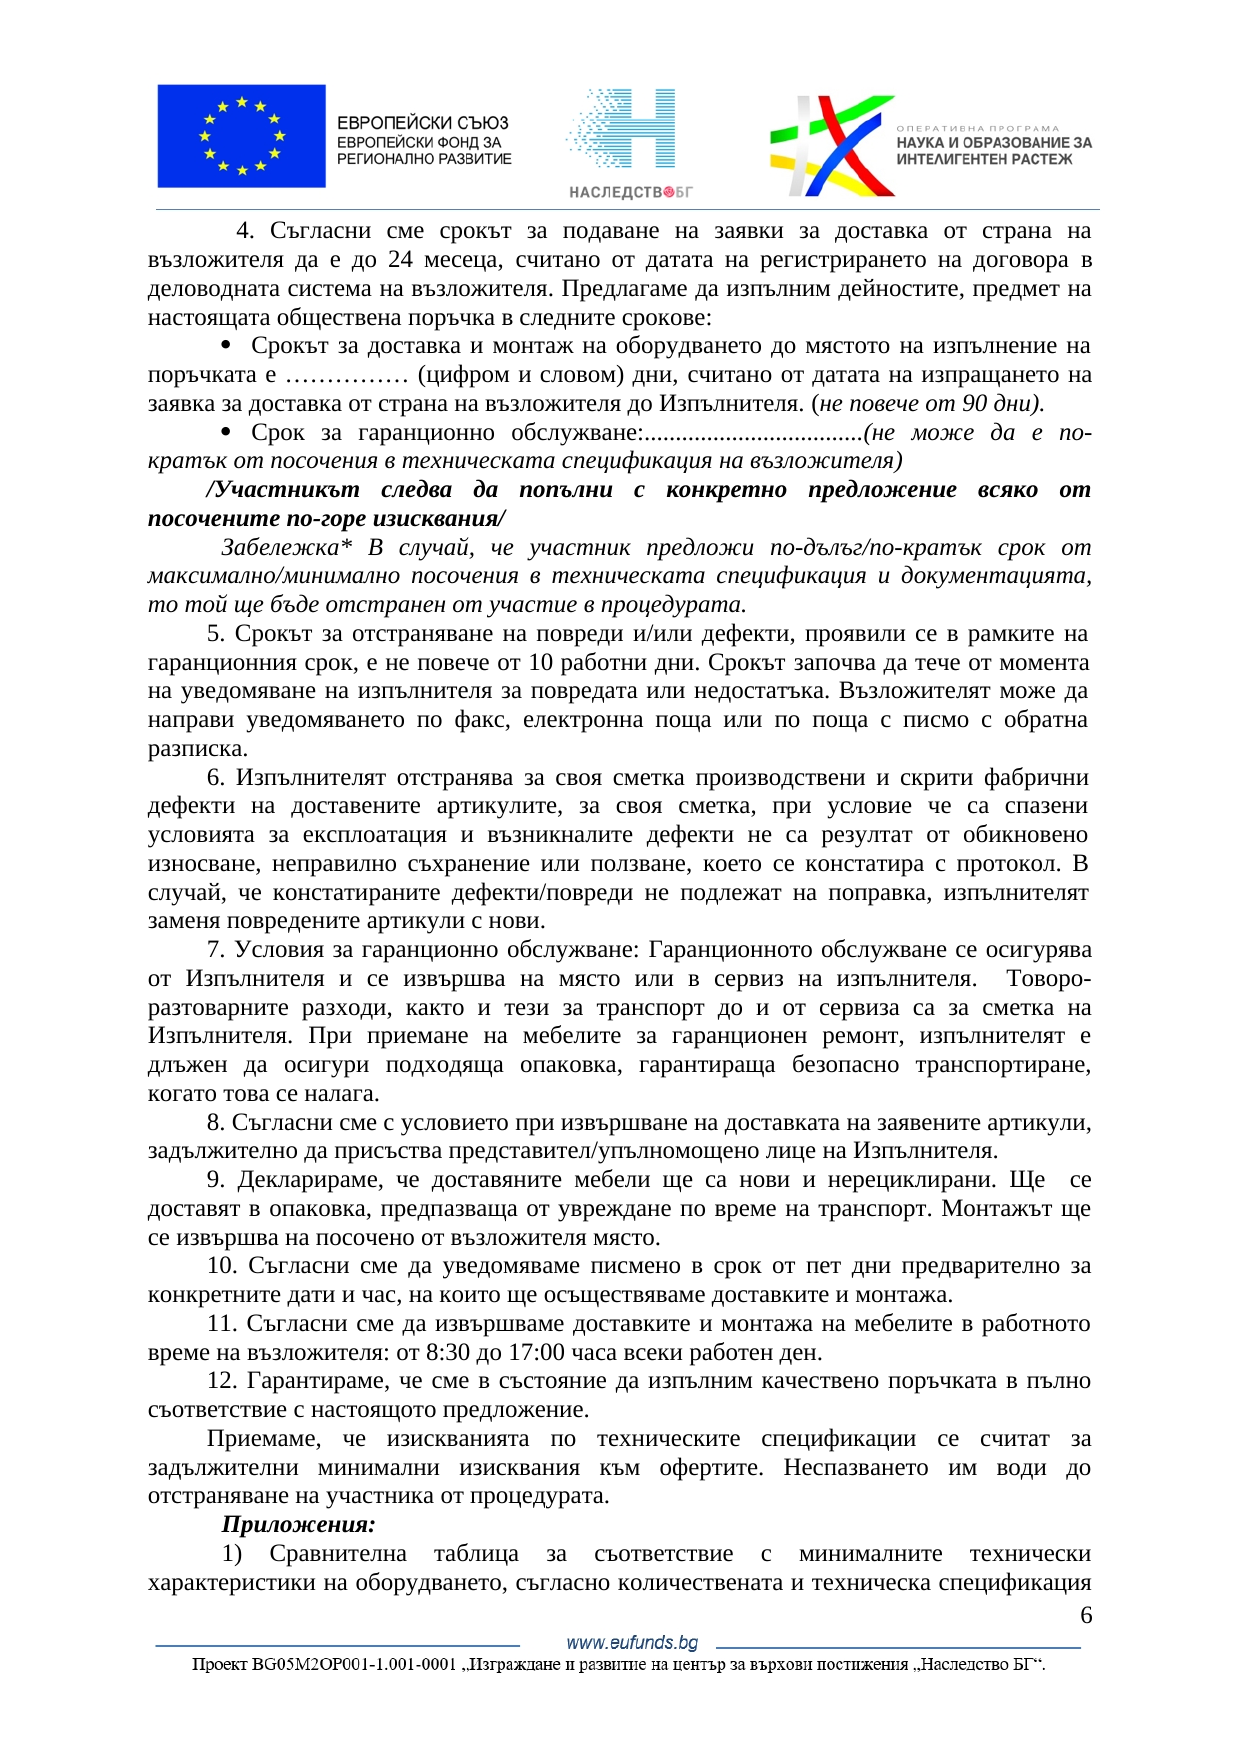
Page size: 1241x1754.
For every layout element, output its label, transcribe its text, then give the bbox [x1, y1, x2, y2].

text 7. Условия за гаранционно обслужване: Гаранционното обслужване се осигурява от Изпълнителя и се извършва на място или в сервиз на изпълнителя. Товоро-разтоварните разходи, както и тези за транспорт до и от сервиза са за сметка на Изпълнителя. При приемане на мебелите за гаранционен ремонт, изпълнителят е длъжен да осигури подходяща опаковка, гарантираща безопасно транспортиране, когато това се налага. [148, 934, 1093, 1107]
text 9. Декларираме, че доставяните мебели ще са нови и нерециклирани. Ще се доставят в опаковка, предпазваща от увреждане по време на транспорт. Монтажът ще се извършва на посочено от възложителя място. [148, 1164, 1093, 1250]
list Срок за гаранционно обслужване:...................................(не може да е по-кратък от посочения в техническата спецификация на възложителя) [148, 417, 1093, 474]
picture [147, 1628, 1093, 1681]
text 11. Съгласни сме да извършваме доставките и монтажа на мебелите в работното време на възложителя: от 8:30 до 17:00 часа всеки работен ден. [148, 1308, 1093, 1365]
list Срокът за доставка и монтаж на оборудването до мястото на изпълнение на поръчката е …………… (цифром и словом) дни, считано от датата на изпращането на заявка за доставка от страна на възложителя до Изпълнителя. (не повече от 90 дни). [148, 330, 1093, 417]
text Приемаме, че изискванията по техническите спецификации се считат за задължителни минимални изисквания към офертите. Неспазването им води до отстраняване на участника от процедурата. [148, 1423, 1093, 1509]
picture [147, 73, 1107, 216]
text 5. Срокът за отстраняване на повреди и/или дефекти, проявили се в рамките на гаранционния срок, е не повече от 10 работни дни. Срокът започва да тече от момента на уведомяване на изпълнителя за повредата или недостатъка. Възложителят може да направи уведомяването по факс, електронна поща или по поща с писмо с обратна разписка. [148, 618, 1090, 762]
text Забележка* В случай, че участник предложи по-дълъг/по-кратък срок от максимално/минимално посочения в техническата спецификация и документацията, то той ще бъде отстранен от участие в процедурата. [148, 532, 1093, 618]
text 12. Гарантираме, че сме в състояние да изпълним качествено поръчката в пълно съответствие с настоящото предложение. [148, 1365, 1093, 1423]
text /Участникът следва да попълни с конкретно предложение всяко от посочените по-горе изисквания/ [148, 474, 1093, 532]
text 8. Съгласни сме с условието при извършване на доставката на заявените артикули, задължително да присъства представител/упълномощено лице на Изпълнителя. [148, 1107, 1093, 1164]
text 4. Съгласни сме срокът за подаване на заявки за доставка от страна на възложителя да е до 24 месеца, считано от датата на регистрирането на договора в деловодната система на възложителя. Предлагаме да изпълним дейностите, предмет на настоящата обществена поръчка в следните срокове: [148, 216, 1093, 330]
text 6. Изпълнителят отстранява за своя сметка производствени и скрити фабрични дефекти на доставените артикулите, за своя сметка, при условие че са спазени условията за експлоатация и възникналите дефекти не са резултат от обикновено износване, неправилно съхранение или ползване, което се констатира с протокол. В случай, че констатираните дефекти/повреди не подлежат на поправка, изпълнителят заменя повредените артикули с нови. [148, 762, 1090, 934]
text 10. Съгласни сме да уведомяваме писмено в срок от пет дни предварително за конкретните дати и час, на които ще осъществяваме доставките и монтажа. [148, 1250, 1093, 1308]
text Приложения: [148, 1509, 1093, 1538]
